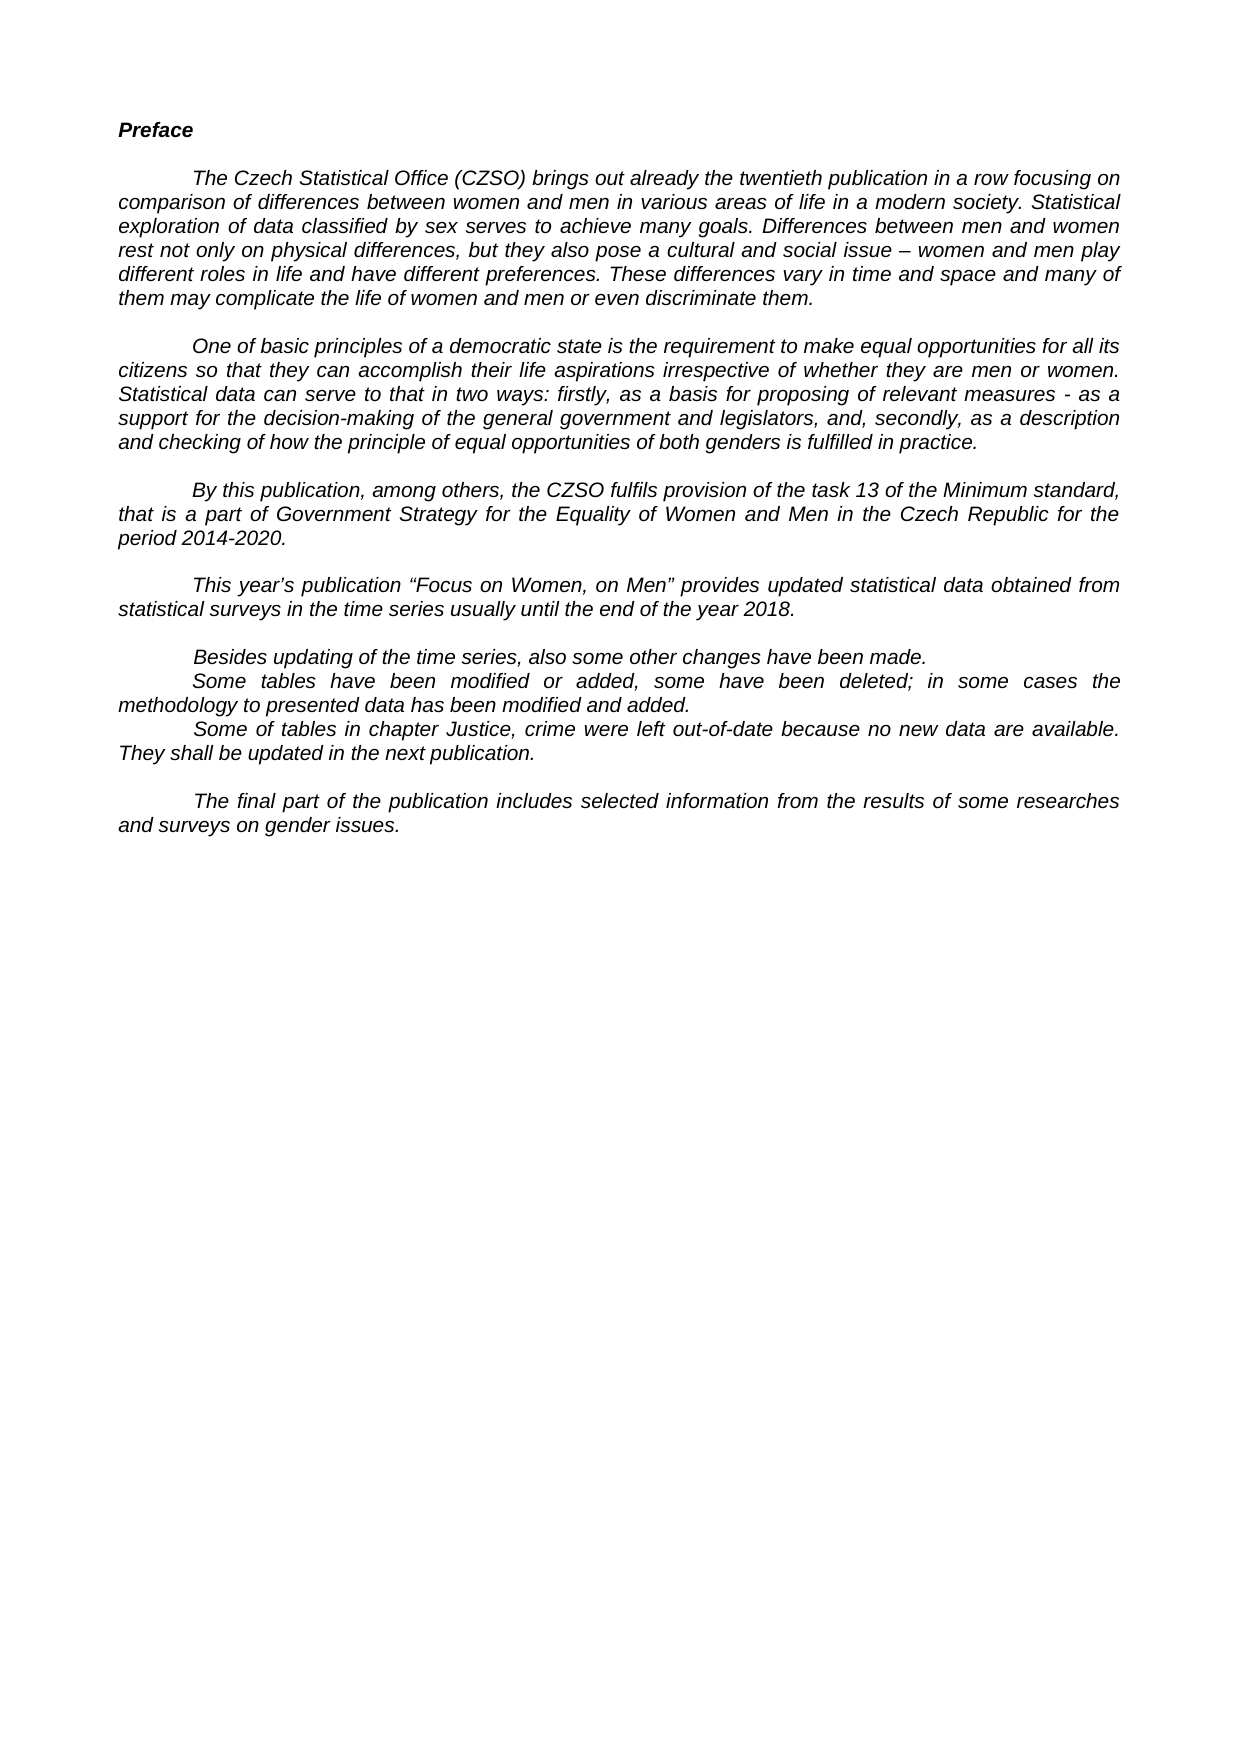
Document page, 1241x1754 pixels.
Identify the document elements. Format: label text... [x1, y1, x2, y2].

text One of basic principles of a democratic state is the requirement to make equal opportunities for all its citizens so that they can accomplish their life aspirations irrespective of whether they are men or women. Statistical data can serve to that in two ways: firstly, as a basis for proposing of relevant measures - as a support for the decision-making of the general government and legislators, and, secondly, as a description and checking of how the principle of equal opportunities of both genders is fulfilled in practice. [118, 334, 1122, 453]
subtitle Preface [118, 118, 1122, 142]
text By this publication, among others, the CZSO fulfils provision of the task 13 of the Minimum standard, that is a part of Government Strategy for the Equality of Women and Men in the Czech Republic for the period 2014-2020. [118, 477, 1122, 549]
text Some tables have been modified or added, some have been deleted; in some cases the methodology to presented data has been modified and added. [118, 669, 1122, 717]
text This year’s publication “Focus on Women, on Men” provides updated statistical data obtained from statistical surveys in the time series usually until the end of the year 2018. [118, 573, 1122, 621]
text The final part of the publication includes selected information from the results of some researches and surveys on gender issues. [118, 789, 1122, 837]
text Some of tables in chapter Justice, crime were left out-of-date because no new data are available. They shall be updated in the next publication. [118, 717, 1122, 765]
text The Czech Statistical Office (CZSO) brings out already the twentieth publication in a row focusing on comparison of differences between women and men in various areas of life in a modern society. Statistical exploration of data classified by sex serves to achieve many goals. Differences between men and women rest not only on physical differences, but they also pose a cultural and social issue – women and men play different roles in life and have different preferences. These differences vary in time and space and many of them may complicate the life of women and men or even discriminate them. [118, 166, 1122, 310]
text Besides updating of the time series, also some other changes have been made. [118, 645, 1122, 669]
